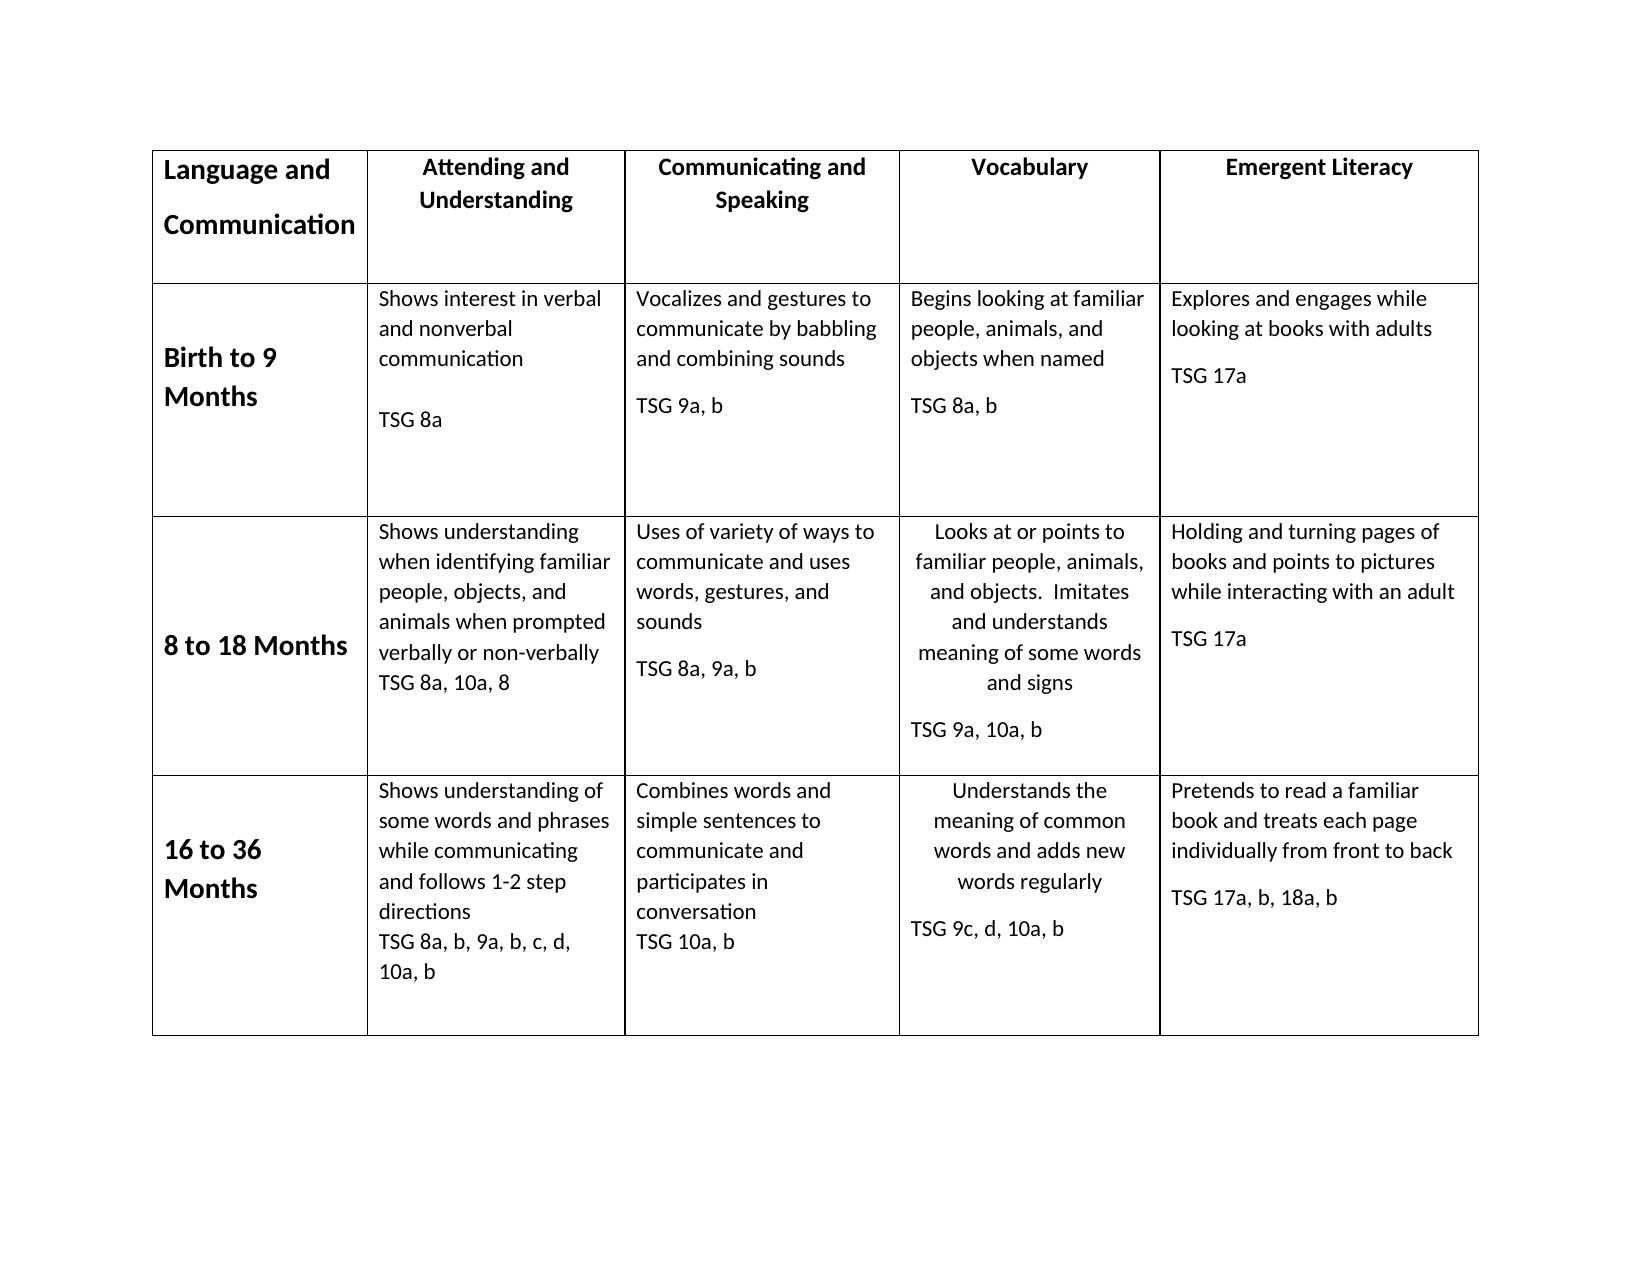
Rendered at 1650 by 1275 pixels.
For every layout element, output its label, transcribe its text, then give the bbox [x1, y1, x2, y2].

table_cell Understands the meaning of common words and adds new words regularly TSG 9c, d, 10a, b [900, 776, 1159, 1034]
table_header Attending and Understanding [368, 151, 624, 283]
table_cell Shows interest in verbal and nonverbal communication TSG 8a [368, 284, 624, 516]
table_cell 16 to 36 Months [153, 776, 367, 1034]
table_cell Shows understanding of some words and phrases while communicating and follows 1-2 step directions TSG 8a, b, 9a, b, c, d, 10a, b [368, 776, 624, 1034]
table_cell Uses of variety of ways to communicate and uses words, gestures, and sounds TSG 8a, 9a, b [626, 517, 899, 775]
table_cell Combines words and simple sentences to communicate and participates in conversation TSG 10a, b [626, 776, 899, 1034]
table_cell Holding and turning pages of books and points to pictures while interacting with an adult TSG 17a [1161, 517, 1478, 775]
table_cell Explores and engages while looking at books with adults TSG 17a [1161, 284, 1478, 516]
table_cell Looks at or points to familiar people, animals, and objects. Imitates and understands meaning of some words and signs TSG 9a, 10a, b [900, 517, 1159, 775]
table_header Vocabulary [900, 151, 1159, 283]
table_header Language and Communication [153, 151, 367, 283]
table_cell Birth to 9 Months [153, 284, 367, 516]
table_cell Pretends to read a familiar book and treats each page individually from front to back TSG 17a, b, 18a, b [1161, 776, 1478, 1034]
table_cell 8 to 18 Months [153, 517, 367, 775]
table_header Emergent Literacy [1161, 151, 1478, 283]
table_cell Begins looking at familiar people, animals, and objects when named TSG 8a, b [900, 284, 1159, 516]
table_cell Shows understanding when identifying familiar people, objects, and animals when prompted verbally or non-verbally TSG 8a, 10a, 8 [368, 517, 624, 775]
table_cell Vocalizes and gestures to communicate by babbling and combining sounds TSG 9a, b [626, 284, 899, 516]
table_header Communicating and Speaking [626, 151, 899, 283]
